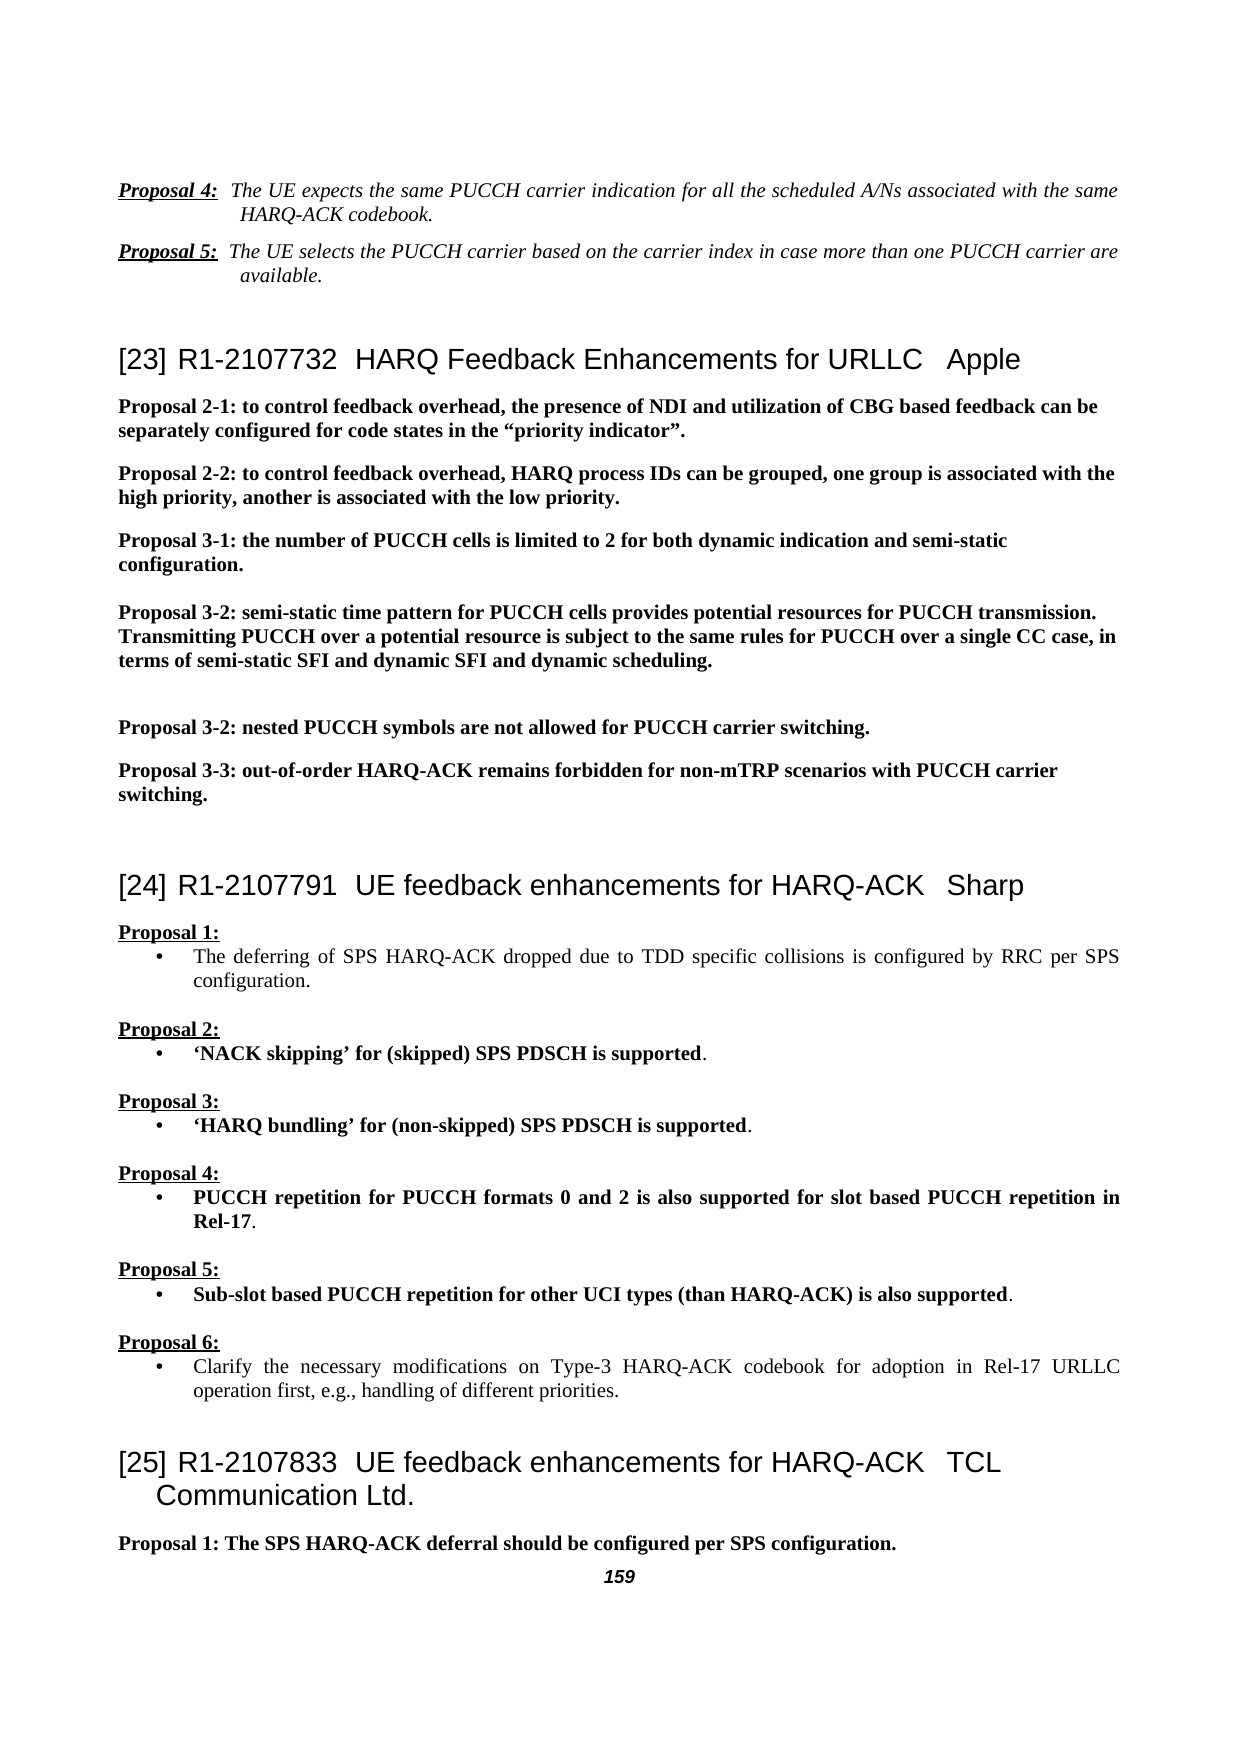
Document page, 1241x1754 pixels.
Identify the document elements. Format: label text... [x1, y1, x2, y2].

list Sub-slot based PUCCH repetition for other UCI types (than HARQ-ACK) is also supported. [156, 1281, 1122, 1306]
list PUCCH repetition for PUCCH formats 0 and 2 is also supported for slot based PUCCH repetition in Rel-17. [156, 1185, 1122, 1233]
text Proposal 5: [118, 1257, 1122, 1281]
text Proposal 3-1: the number of PUCCH cells is limited to 2 for both dynamic indication and semi-static configuration. [118, 528, 1122, 576]
text Proposal 2-1: to control feedback overhead, the presence of NDI and utilization of CBG based feedback can be separately configured for code states in the “priority indicator”. [118, 394, 1122, 442]
subtitle R1-2107732 HARQ Feedback Enhancements for URLLC Apple [118, 342, 1122, 376]
list Clarify the necessary modifications on Type-3 HARQ-ACK codebook for adoption in Rel-17 URLLC operation first, e.g., handling of different priorities. [156, 1354, 1122, 1402]
text Proposal 2: [118, 1016, 1122, 1041]
text Proposal 6: [118, 1330, 1122, 1354]
list ‘NACK skipping’ for (skipped) SPS PDSCH is supported. [156, 1041, 1122, 1065]
list The deferring of SPS HARQ-ACK dropped due to TDD specific collisions is configured by RRC per SPS configuration. [156, 944, 1122, 992]
text Proposal 2-2: to control feedback overhead, HARQ process IDs can be grouped, one group is associated with the high priority, another is associated with the low priority. [118, 461, 1122, 509]
text Proposal 5: The UE selects the PUCCH carrier based on the carrier index in case more than one PUCCH carrier are available. [118, 239, 1122, 287]
subtitle R1-2107833 UE feedback enhancements for HARQ-ACK TCL Communication Ltd. [118, 1445, 1122, 1512]
text Proposal 3-2: nested PUCCH symbols are not allowed for PUCCH carrier switching. [118, 715, 1122, 739]
text Proposal 4: [118, 1161, 1122, 1185]
text Proposal 1: The SPS HARQ-ACK deferral should be configured per SPS configuration. [118, 1531, 1122, 1555]
text Proposal 3: [118, 1089, 1122, 1113]
subtitle R1-2107791 UE feedback enhancements for HARQ-ACK Sharp [118, 868, 1122, 901]
text Proposal 1: [118, 920, 1122, 944]
list ‘HARQ bundling’ for (non-skipped) SPS PDSCH is supported. [156, 1113, 1122, 1137]
text Proposal 3-2: semi-static time pattern for PUCCH cells provides potential resources for PUCCH transmission. Transmitting PUCCH over a potential resource is subject to the same rules for PUCCH over a single CC case, in terms of semi-static SFI and dynamic SFI and dynamic scheduling. [118, 600, 1122, 672]
text Proposal 4: The UE expects the same PUCCH carrier indication for all the scheduled A/Ns associated with the same HARQ-ACK codebook. [118, 178, 1122, 226]
text Proposal 3-3: out-of-order HARQ-ACK remains forbidden for non-mTRP scenarios with PUCCH carrier switching. [118, 758, 1122, 806]
